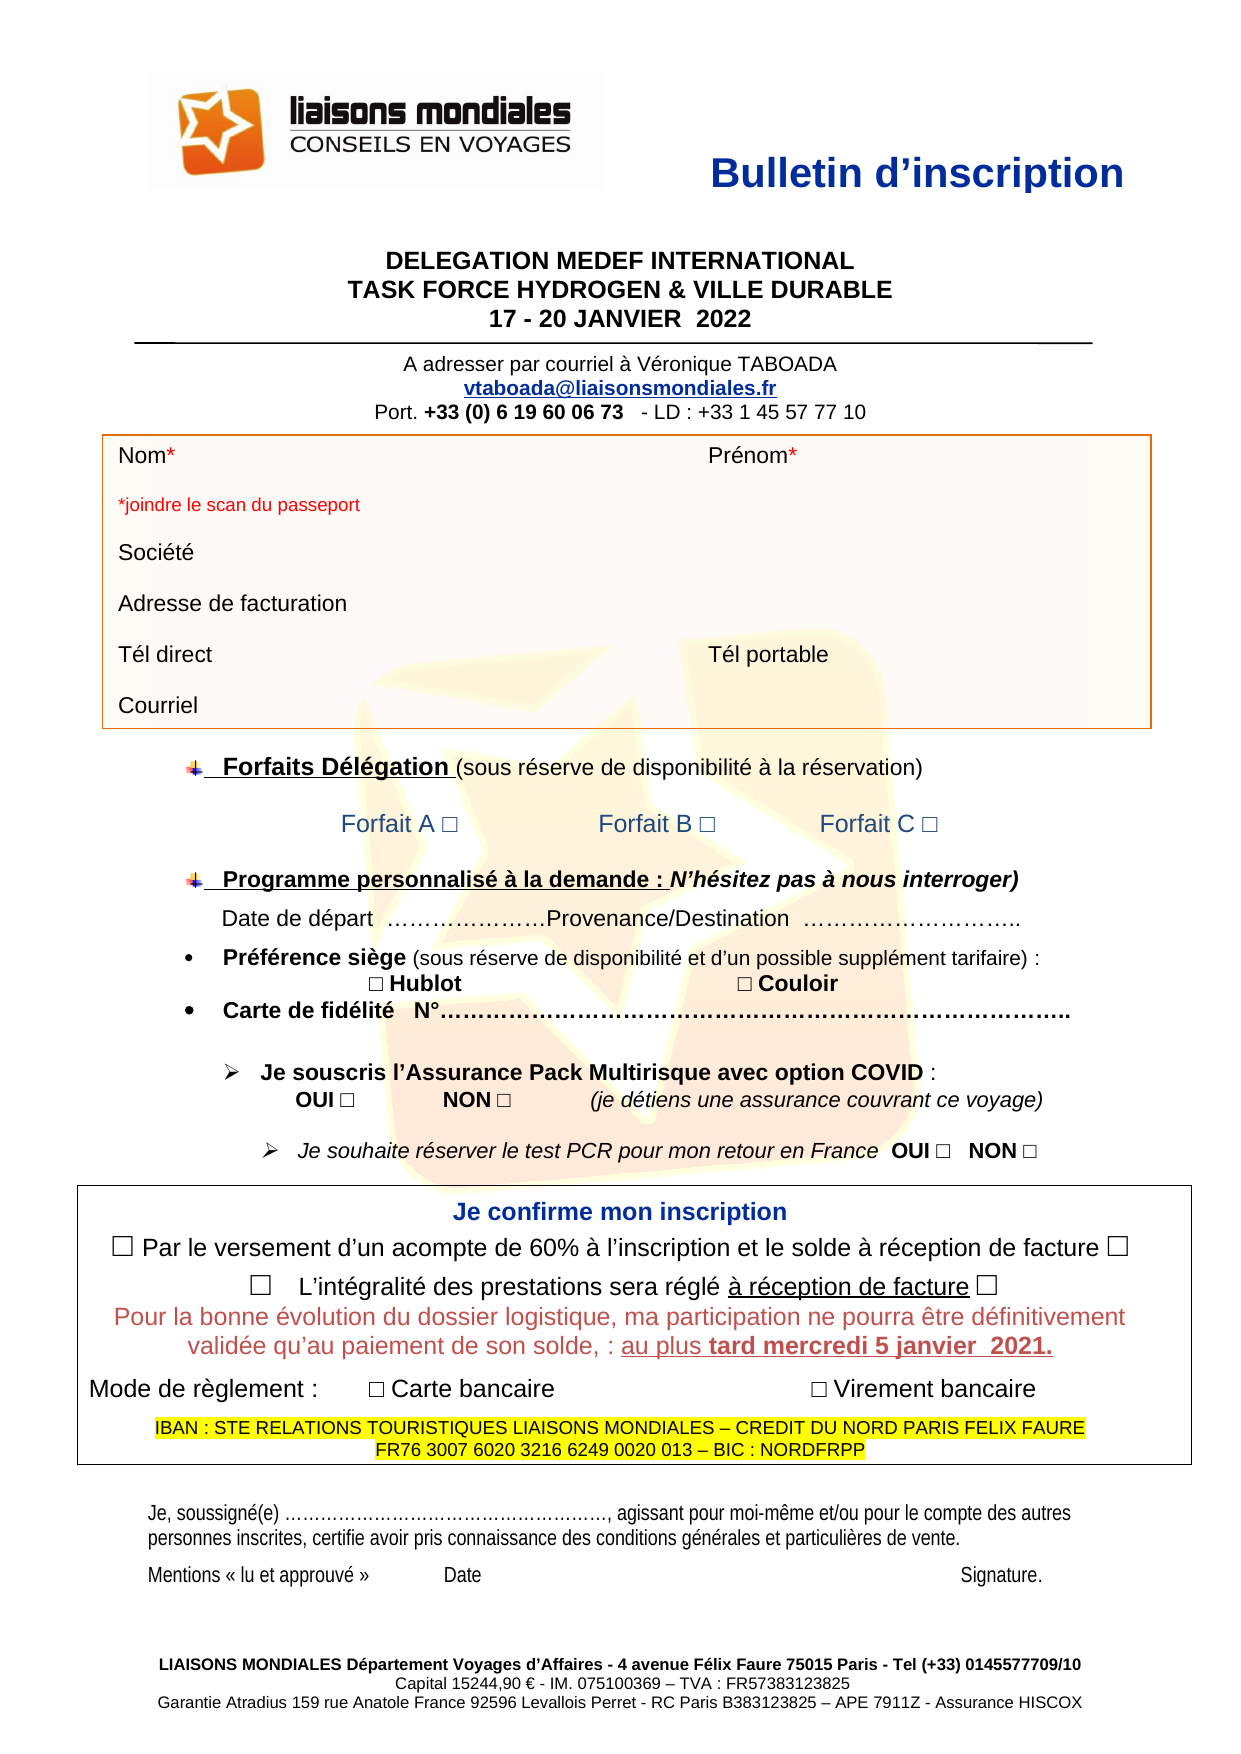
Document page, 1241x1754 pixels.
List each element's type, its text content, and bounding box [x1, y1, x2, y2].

text DELEGATION MEDEF INTERNATIONAL [148, 246, 1093, 275]
text vtaboada@liaisonsmondiales.fr [148, 376, 1093, 399]
text Pour la bonne évolution du dossier logistique, ma participation ne pourra être définitivement validée qu’au paiement de son solde, : au plus tard mercredi 5 janvier 2021. [78, 1291, 1191, 1359]
list Programme personnalisé à la demande : N’hésitez pas à nous interroger) [185, 866, 1093, 893]
text Je confirme mon inscription [78, 1186, 1191, 1214]
picture [186, 759, 203, 776]
text FR76 3007 6020 3216 6249 0020 013 – BIC : NORDFRPP [78, 1427, 1191, 1464]
text □ Par le versement d’un acompte de 60% à l’inscription et le solde à réception de facture □ [78, 1214, 1191, 1252]
text □ Hublot □ Couloir [148, 970, 1093, 997]
list Je souscris l’Assurance Pack Multirisque avec option COVID : [223, 1059, 1093, 1086]
text IBAN : STE RELATIONS TOURISTIQUES LIAISONS MONDIALES – CREDIT DU NORD PARIS FELIX FAURE [78, 1406, 1191, 1427]
text Forfait A □ Forfait B □ Forfait C □ [148, 809, 1093, 838]
text Date de départ …………………Provenance/Destination ……………………….. [221, 905, 1093, 932]
list OUI □ NON □ (je détiens une assurance couvrant ce voyage) [260, 1086, 1093, 1112]
text A adresser par courriel à Véronique TABOADA [148, 352, 1093, 376]
list Carte de fidélité N°……………………………………………………………………….. [185, 997, 1093, 1023]
picture [186, 871, 203, 888]
text □ L’intégralité des prestations sera réglé à réception de facture □ [78, 1252, 1191, 1291]
text Mode de règlement : □ Carte bancaire □ Virement bancaire [78, 1362, 1191, 1403]
picture [147, 73, 602, 190]
text Port. +33 (0) 6 19 60 06 73 - LD : +33 1 45 57 77 10 [148, 399, 1093, 423]
list Forfaits Délégation (sous réserve de disponibilité à la réservation) [185, 752, 1093, 781]
text Je, soussigné(e) ………………………………………………, agissant pour moi-même et/ou pour le compte des autres personnes inscrites, certifie avoir pris connaissance des conditions générales et particulières de vente. [148, 1499, 1093, 1550]
text 17 - 20 JANVIER 2022 [148, 304, 1093, 332]
text TASK FORCE HYDROGEN & VILLE DURABLE [148, 275, 1093, 304]
list Je souhaite réserver le test PCR pour mon retour en France OUI □ NON □ [260, 1137, 1093, 1163]
list Préférence siège (sous réserve de disponibilité et d’un possible supplément tarifaire) : [185, 944, 1093, 970]
text Mentions « lu et approuvé » Date Signature. [148, 1562, 1093, 1587]
